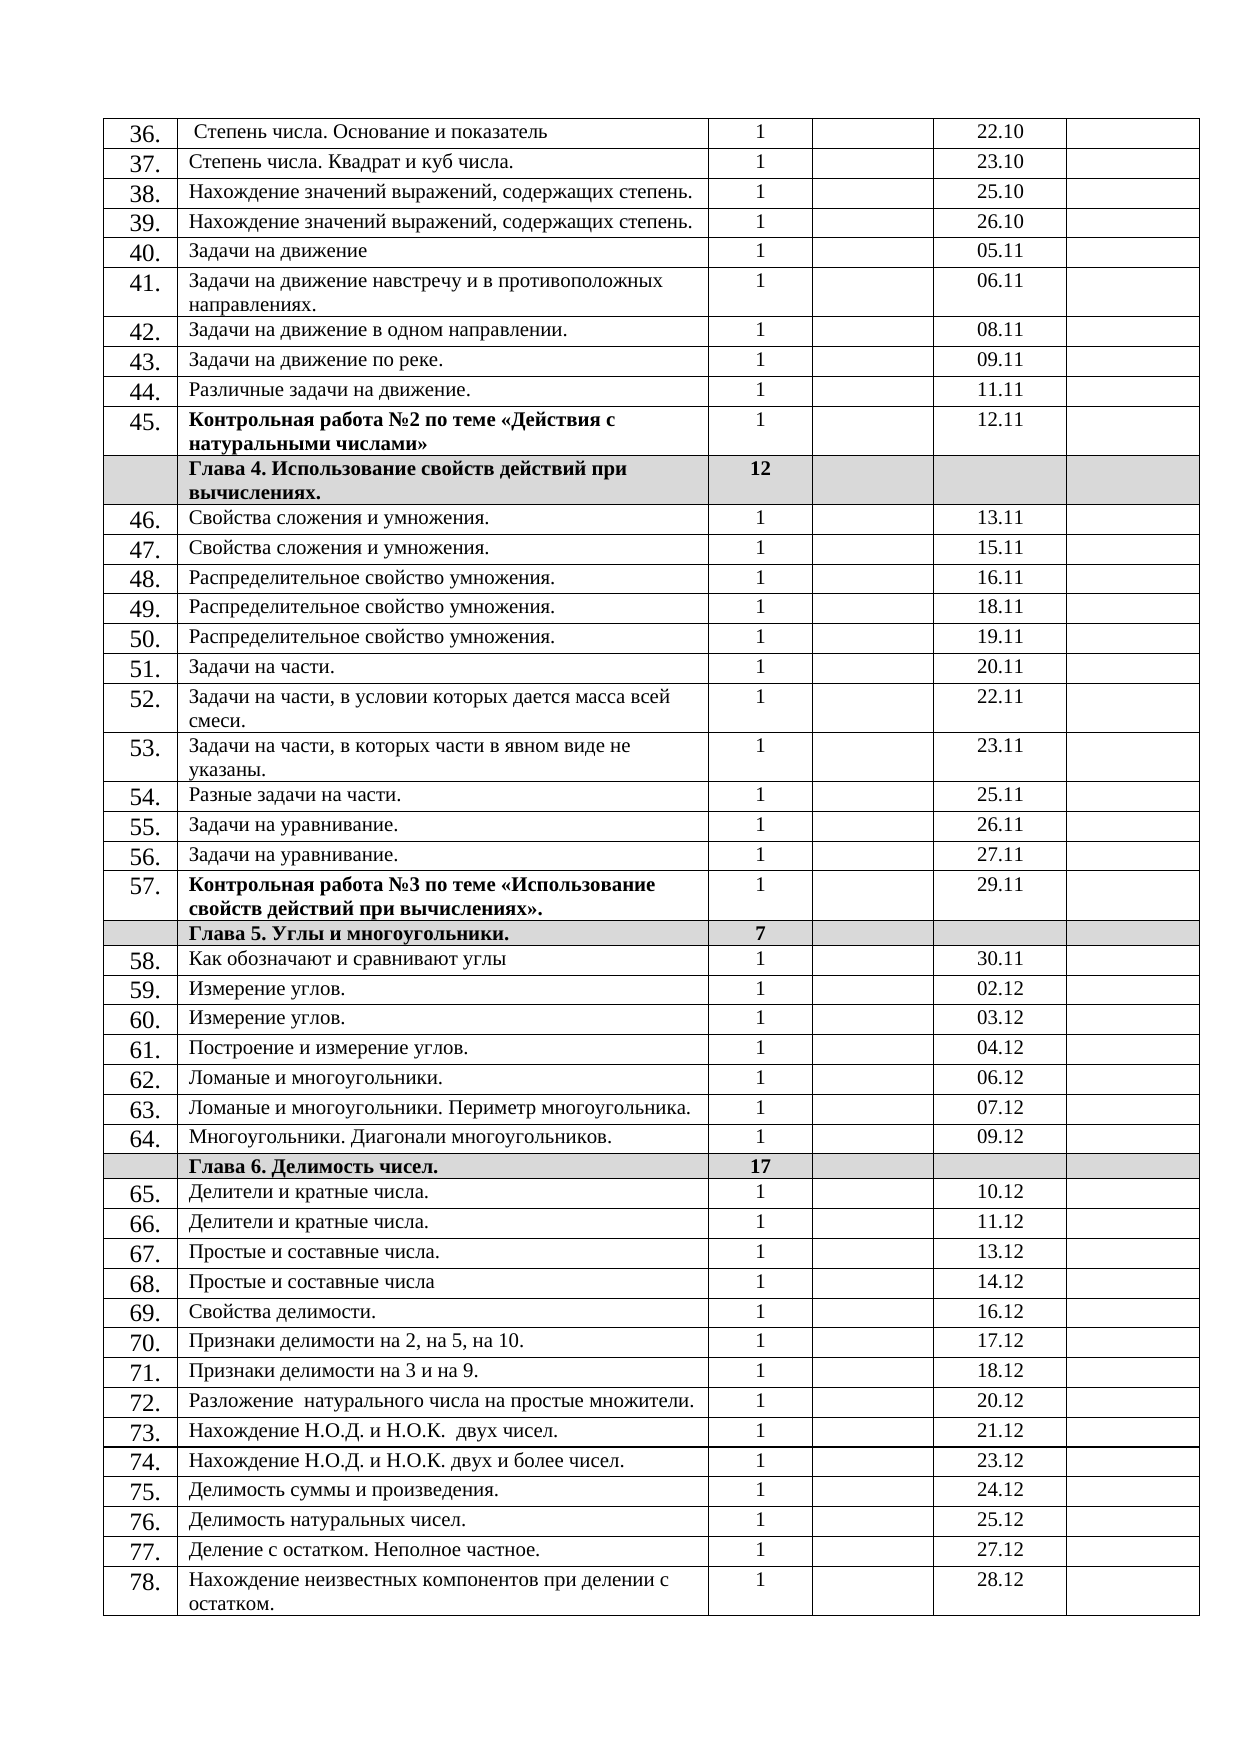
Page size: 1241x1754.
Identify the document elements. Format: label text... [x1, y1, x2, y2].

table_cell 26.10 [934, 209, 1066, 237]
table_cell Задачи на части. [178, 654, 708, 683]
table_cell [1067, 1239, 1199, 1268]
table_cell [1067, 1065, 1199, 1094]
table_cell Ломаные и многоугольники. Периметр многоугольника. [178, 1095, 708, 1123]
table_cell [813, 684, 933, 732]
table_cell 1 [709, 1477, 812, 1506]
table_cell 25.11 [934, 782, 1066, 811]
table_cell 25.10 [934, 179, 1066, 207]
table_cell 1 [709, 1269, 812, 1297]
table_cell Как обозначают и сравнивают углы [178, 946, 708, 974]
table_cell 29.11 [934, 871, 1066, 919]
table_cell [104, 976, 177, 1004]
table_cell 1 [709, 594, 812, 623]
table_cell 7 [709, 921, 812, 945]
table_cell Задачи на движение [178, 238, 708, 267]
table_cell 02.12 [934, 976, 1066, 1004]
table_cell [813, 1448, 933, 1476]
table_cell 1 [709, 812, 812, 841]
table_cell [104, 842, 177, 870]
table_cell [813, 149, 933, 178]
table_cell [813, 347, 933, 376]
table_cell Разложение натурального числа на простые множители. [178, 1388, 708, 1417]
table_cell [104, 1125, 177, 1153]
table_cell 17 [709, 1154, 812, 1178]
table_cell [813, 535, 933, 563]
table_cell [104, 812, 177, 841]
table_cell [104, 1005, 177, 1034]
table_cell [104, 565, 177, 593]
table_cell [934, 456, 1066, 504]
table_cell Нахождение значений выражений, содержащих степень. [178, 179, 708, 207]
table_cell 09.12 [934, 1125, 1066, 1153]
table_cell [1067, 535, 1199, 563]
table_cell [1067, 1388, 1199, 1417]
table_cell 1 [709, 407, 812, 455]
table_cell [104, 347, 177, 376]
table_cell [104, 871, 177, 919]
table_cell 1 [709, 684, 812, 732]
table_cell [934, 1154, 1066, 1178]
table_cell [813, 871, 933, 919]
table_cell 23.11 [934, 733, 1066, 781]
table_cell [104, 594, 177, 623]
table_cell 06.12 [934, 1065, 1066, 1094]
table_cell 07.12 [934, 1095, 1066, 1123]
table_cell [934, 921, 1066, 945]
table_cell [1067, 119, 1199, 148]
table_cell [1067, 1507, 1199, 1536]
table_cell 23.10 [934, 149, 1066, 178]
table_cell [813, 209, 933, 237]
table_cell 06.11 [934, 268, 1066, 316]
table_cell [1067, 1358, 1199, 1387]
table_cell [1067, 684, 1199, 732]
table_cell 1 [709, 1567, 812, 1615]
table_cell 20.12 [934, 1388, 1066, 1417]
table_cell [104, 1507, 177, 1536]
table_cell [1067, 812, 1199, 841]
table_cell [1067, 238, 1199, 267]
table_cell Свойства делимости. [178, 1299, 708, 1327]
table_cell 1 [709, 209, 812, 237]
table_cell [813, 1328, 933, 1357]
table_cell 1 [709, 238, 812, 267]
table_cell 11.11 [934, 377, 1066, 406]
table_cell [104, 1388, 177, 1417]
table_cell 1 [709, 1179, 812, 1208]
table_cell 1 [709, 179, 812, 207]
table_cell [104, 684, 177, 732]
table_cell [104, 1328, 177, 1357]
table_cell [104, 1154, 177, 1178]
table_cell [104, 1209, 177, 1238]
table_cell Разные задачи на части. [178, 782, 708, 811]
table_cell [813, 594, 933, 623]
table_cell 14.12 [934, 1269, 1066, 1297]
table_cell [813, 565, 933, 593]
table_cell Задачи на уравнивание. [178, 842, 708, 870]
table_cell 1 [709, 1299, 812, 1327]
table_cell Измерение углов. [178, 976, 708, 1004]
table_cell [1067, 1154, 1199, 1178]
table_cell 25.12 [934, 1507, 1066, 1536]
table_cell 30.11 [934, 946, 1066, 974]
table_cell [813, 1418, 933, 1446]
table_cell [813, 976, 933, 1004]
table_cell Нахождение Н.О.Д. и Н.О.К. двух чисел. [178, 1418, 708, 1446]
table_cell 1 [709, 1388, 812, 1417]
table_cell [813, 921, 933, 945]
table_cell [813, 119, 933, 148]
table_cell [813, 179, 933, 207]
table_cell [813, 1477, 933, 1506]
table_cell 1 [709, 505, 812, 534]
table_cell [813, 317, 933, 346]
table_cell [1067, 1035, 1199, 1064]
table_cell 21.12 [934, 1418, 1066, 1446]
table_cell [104, 1448, 177, 1476]
table_cell 1 [709, 119, 812, 148]
table_cell Контрольная работа №3 по теме «Использование свойств действий при вычислениях». [178, 871, 708, 919]
table_cell [104, 1035, 177, 1064]
table_cell [104, 1358, 177, 1387]
table_cell 1 [709, 268, 812, 316]
table_cell Задачи на движение в одном направлении. [178, 317, 708, 346]
table_cell 16.12 [934, 1299, 1066, 1327]
table_cell 1 [709, 1418, 812, 1446]
table_cell [1067, 377, 1199, 406]
table_cell 1 [709, 347, 812, 376]
table_cell [104, 1239, 177, 1268]
table_cell [813, 842, 933, 870]
table_cell 04.12 [934, 1035, 1066, 1064]
table_cell Задачи на части, в которых части в явном виде не указаны. [178, 733, 708, 781]
table_cell Глава 6. Делимость чисел. [178, 1154, 708, 1178]
table_cell [813, 624, 933, 653]
table_cell [1067, 871, 1199, 919]
table_cell [1067, 921, 1199, 945]
table_cell [1067, 268, 1199, 316]
table_cell [813, 377, 933, 406]
table_cell Степень числа. Квадрат и куб числа. [178, 149, 708, 178]
table_cell Деление с остатком. Неполное частное. [178, 1537, 708, 1566]
table_cell [104, 1537, 177, 1566]
table_cell [104, 268, 177, 316]
table_cell 1 [709, 149, 812, 178]
table_cell [1067, 654, 1199, 683]
table_cell 1 [709, 1328, 812, 1357]
table_cell 1 [709, 565, 812, 593]
table_cell [1067, 179, 1199, 207]
table_cell [813, 733, 933, 781]
table_cell 1 [709, 317, 812, 346]
table_cell Свойства сложения и умножения. [178, 535, 708, 563]
table_cell Задачи на части, в условии которых дается масса всей смеси. [178, 684, 708, 732]
table_cell [813, 238, 933, 267]
table_cell Задачи на уравнивание. [178, 812, 708, 841]
table_cell 23.12 [934, 1448, 1066, 1476]
table_cell [104, 624, 177, 653]
table_cell [104, 179, 177, 207]
table_cell 1 [709, 1095, 812, 1123]
table_cell 28.12 [934, 1567, 1066, 1615]
table_cell 10.12 [934, 1179, 1066, 1208]
table_cell [104, 377, 177, 406]
table_cell 13.11 [934, 505, 1066, 534]
table_cell 12 [709, 456, 812, 504]
table_cell 1 [709, 1448, 812, 1476]
table_cell [813, 1269, 933, 1297]
table_cell 09.11 [934, 347, 1066, 376]
table_cell [1067, 1477, 1199, 1506]
table_cell [104, 946, 177, 974]
table_cell 13.12 [934, 1239, 1066, 1268]
table_cell [813, 1154, 933, 1178]
table_cell 1 [709, 1209, 812, 1238]
table_cell [104, 1567, 177, 1615]
table_cell 11.12 [934, 1209, 1066, 1238]
table_cell [104, 1418, 177, 1446]
table_cell [1067, 1418, 1199, 1446]
table_cell [104, 238, 177, 267]
table_cell [813, 1388, 933, 1417]
table_cell [813, 1095, 933, 1123]
table_cell [1067, 149, 1199, 178]
table_cell 1 [709, 1005, 812, 1034]
table_cell 24.12 [934, 1477, 1066, 1506]
table_cell 19.11 [934, 624, 1066, 653]
table_cell [104, 1179, 177, 1208]
table_cell [1067, 1448, 1199, 1476]
table_cell 16.11 [934, 565, 1066, 593]
table_cell 1 [709, 1239, 812, 1268]
table_cell Нахождение значений выражений, содержащих степень. [178, 209, 708, 237]
table_cell [1067, 407, 1199, 455]
table_cell 18.11 [934, 594, 1066, 623]
table_cell [1067, 1299, 1199, 1327]
table_cell [1067, 976, 1199, 1004]
table_cell 1 [709, 946, 812, 974]
table_cell [1067, 733, 1199, 781]
table_cell Распределительное свойство умножения. [178, 565, 708, 593]
table_cell Распределительное свойство умножения. [178, 624, 708, 653]
table_cell [104, 505, 177, 534]
table_cell [104, 317, 177, 346]
table_cell [813, 268, 933, 316]
table_cell [1067, 1125, 1199, 1153]
table_cell Признаки делимости на 2, на 5, на 10. [178, 1328, 708, 1357]
table_cell [104, 654, 177, 683]
table_cell [1067, 1179, 1199, 1208]
table_cell 22.10 [934, 119, 1066, 148]
table_cell 1 [709, 1125, 812, 1153]
table_cell 1 [709, 624, 812, 653]
table_cell Многоугольники. Диагонали многоугольников. [178, 1125, 708, 1153]
table_cell [1067, 842, 1199, 870]
table_cell [104, 782, 177, 811]
table_cell [104, 149, 177, 178]
table_cell [813, 505, 933, 534]
table_cell [1067, 456, 1199, 504]
table_cell 1 [709, 1358, 812, 1387]
table_cell 1 [709, 377, 812, 406]
table_cell Задачи на движение навстречу и в противоположных направлениях. [178, 268, 708, 316]
table_cell [1067, 209, 1199, 237]
table_cell 1 [709, 1035, 812, 1064]
table_cell [813, 1125, 933, 1153]
table_cell [813, 812, 933, 841]
table_cell [813, 1299, 933, 1327]
table_cell 1 [709, 654, 812, 683]
table_cell 1 [709, 1507, 812, 1536]
table_cell Простые и составные числа. [178, 1239, 708, 1268]
table_cell 05.11 [934, 238, 1066, 267]
table_cell Делители и кратные числа. [178, 1209, 708, 1238]
table_cell 15.11 [934, 535, 1066, 563]
table_cell [104, 1269, 177, 1297]
table_cell Задачи на движение по реке. [178, 347, 708, 376]
table_cell [1067, 565, 1199, 593]
table_cell Контрольная работа №2 по теме «Действия с натуральными числами» [178, 407, 708, 455]
table_cell 17.12 [934, 1328, 1066, 1357]
table_cell 12.11 [934, 407, 1066, 455]
table_cell [1067, 624, 1199, 653]
table_cell [813, 407, 933, 455]
table_cell [813, 1209, 933, 1238]
table_cell [813, 1065, 933, 1094]
table_cell [1067, 1095, 1199, 1123]
table_cell 1 [709, 535, 812, 563]
table_cell Степень числа. Основание и показатель [178, 119, 708, 148]
table_cell [1067, 594, 1199, 623]
table_cell [104, 1477, 177, 1506]
table_cell Построение и измерение углов. [178, 1035, 708, 1064]
table_cell [813, 1537, 933, 1566]
table_cell [813, 1239, 933, 1268]
table_cell Делители и кратные числа. [178, 1179, 708, 1208]
table_cell [104, 1095, 177, 1123]
table_cell [1067, 1005, 1199, 1034]
table_cell Свойства сложения и умножения. [178, 505, 708, 534]
table_cell Делимость натуральных чисел. [178, 1507, 708, 1536]
table_cell Измерение углов. [178, 1005, 708, 1034]
table_cell Простые и составные числа [178, 1269, 708, 1297]
table_cell Нахождение неизвестных компонентов при делении с остатком. [178, 1567, 708, 1615]
table_cell 1 [709, 782, 812, 811]
table_cell 1 [709, 1065, 812, 1094]
table_cell [1067, 1328, 1199, 1357]
table_cell [813, 1179, 933, 1208]
table_cell 22.11 [934, 684, 1066, 732]
table_cell [104, 921, 177, 945]
table_cell [1067, 1567, 1199, 1615]
table_cell 1 [709, 1537, 812, 1566]
table_cell [104, 1065, 177, 1094]
table_cell 1 [709, 871, 812, 919]
table_cell [1067, 1209, 1199, 1238]
table_cell 18.12 [934, 1358, 1066, 1387]
table_cell Нахождение Н.О.Д. и Н.О.К. двух и более чисел. [178, 1448, 708, 1476]
table_cell 27.12 [934, 1537, 1066, 1566]
table_cell Признаки делимости на 3 и на 9. [178, 1358, 708, 1387]
table_cell [104, 1299, 177, 1327]
table_cell [104, 535, 177, 563]
table_cell [1067, 946, 1199, 974]
table_cell [1067, 782, 1199, 811]
table_cell Ломаные и многоугольники. [178, 1065, 708, 1094]
table_cell [1067, 347, 1199, 376]
table_cell [1067, 1537, 1199, 1566]
table_cell Делимость суммы и произведения. [178, 1477, 708, 1506]
table_cell [813, 456, 933, 504]
table_cell Глава 5. Углы и многоугольники. [178, 921, 708, 945]
table_cell [104, 119, 177, 148]
table_cell [813, 1005, 933, 1034]
table_cell [813, 782, 933, 811]
table_cell 1 [709, 842, 812, 870]
table_cell [104, 407, 177, 455]
table_cell 1 [709, 733, 812, 781]
table_cell [1067, 505, 1199, 534]
table_cell Распределительное свойство умножения. [178, 594, 708, 623]
table_cell Различные задачи на движение. [178, 377, 708, 406]
table_cell 26.11 [934, 812, 1066, 841]
table_cell 08.11 [934, 317, 1066, 346]
table_cell [1067, 317, 1199, 346]
table_cell Глава 4. Использование свойств действий при вычислениях. [178, 456, 708, 504]
table_cell [104, 209, 177, 237]
table_cell 20.11 [934, 654, 1066, 683]
table_cell [813, 1358, 933, 1387]
table_cell [813, 1567, 933, 1615]
table_cell [104, 733, 177, 781]
table_cell [813, 654, 933, 683]
table_cell [813, 946, 933, 974]
table_cell 27.11 [934, 842, 1066, 870]
table_cell [1067, 1269, 1199, 1297]
table_cell [813, 1035, 933, 1064]
table_cell 1 [709, 976, 812, 1004]
table_cell [813, 1507, 933, 1536]
table_cell 03.12 [934, 1005, 1066, 1034]
table_cell [104, 456, 177, 504]
